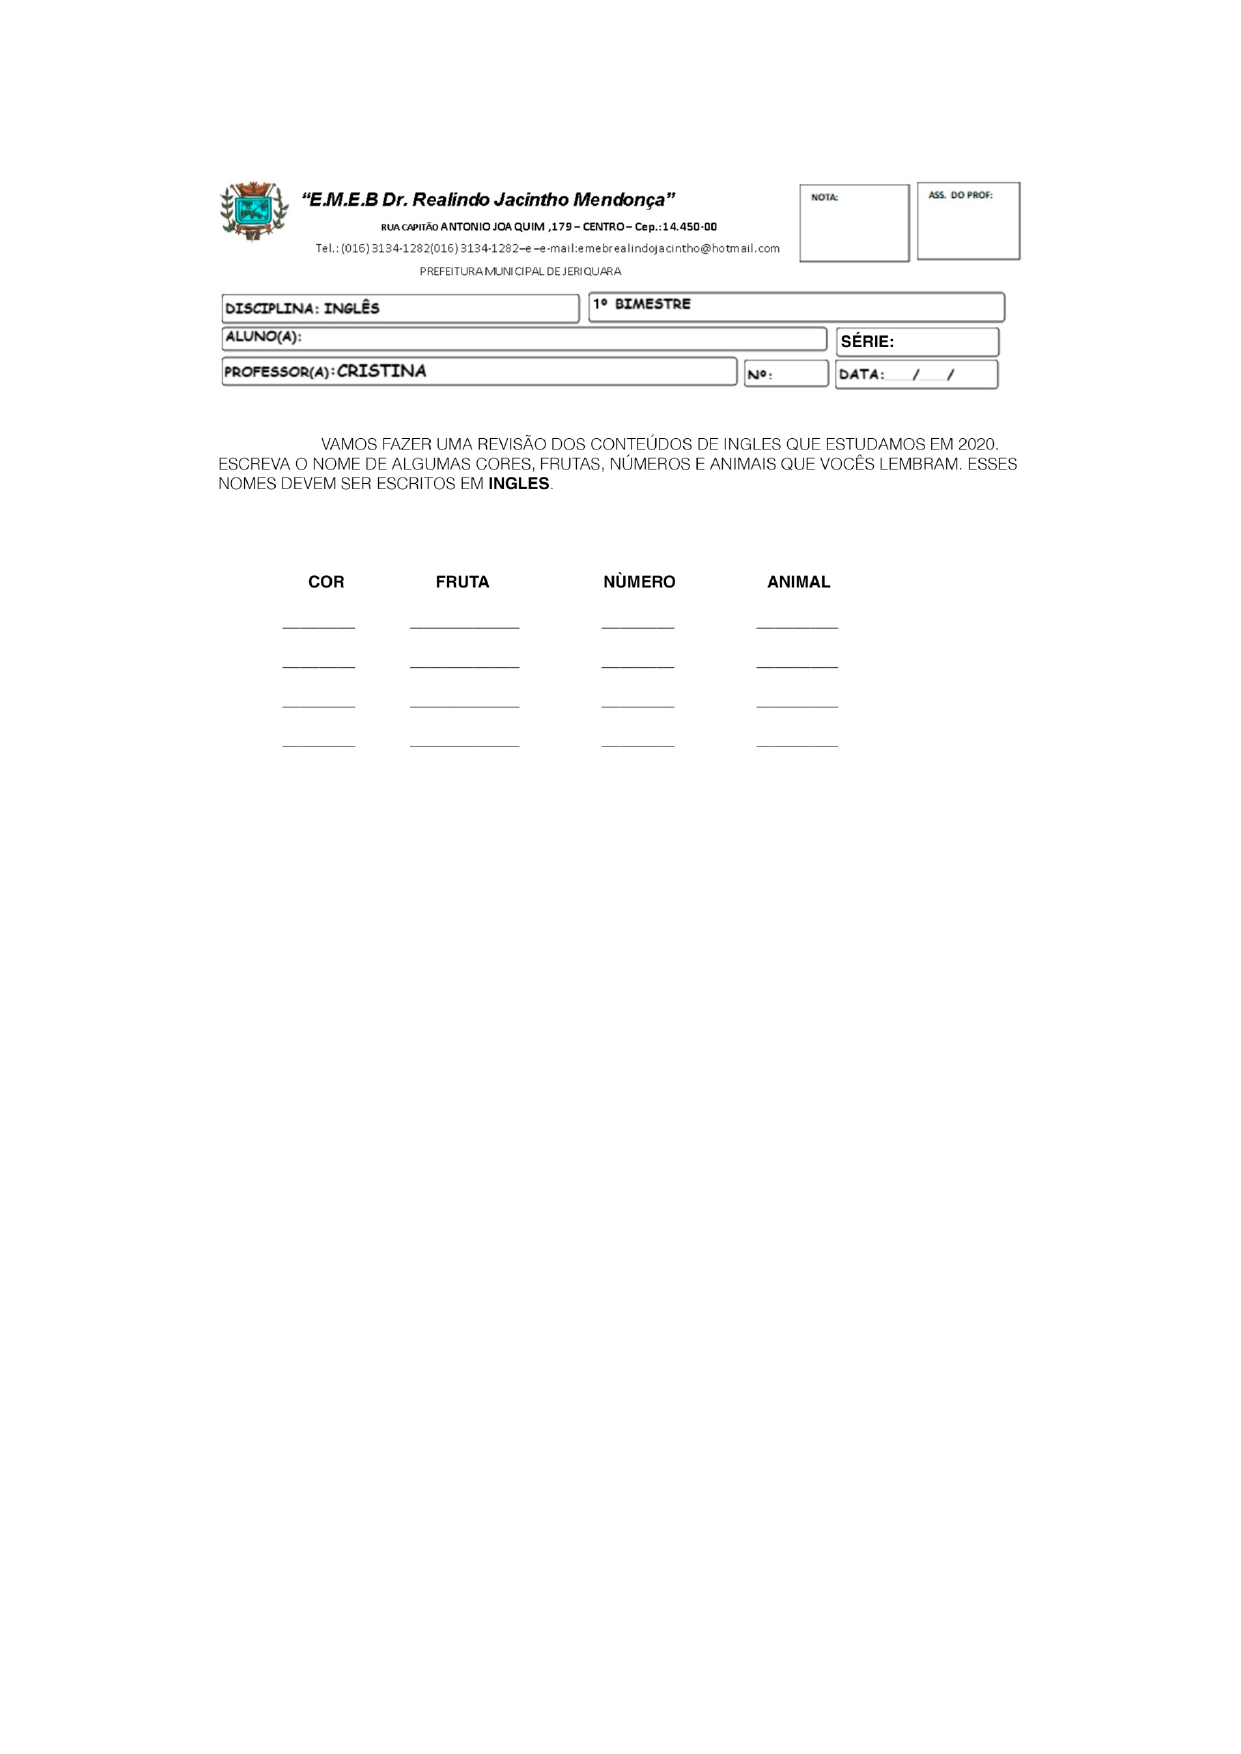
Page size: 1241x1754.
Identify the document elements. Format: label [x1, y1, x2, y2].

picture [177, 147, 1063, 1401]
